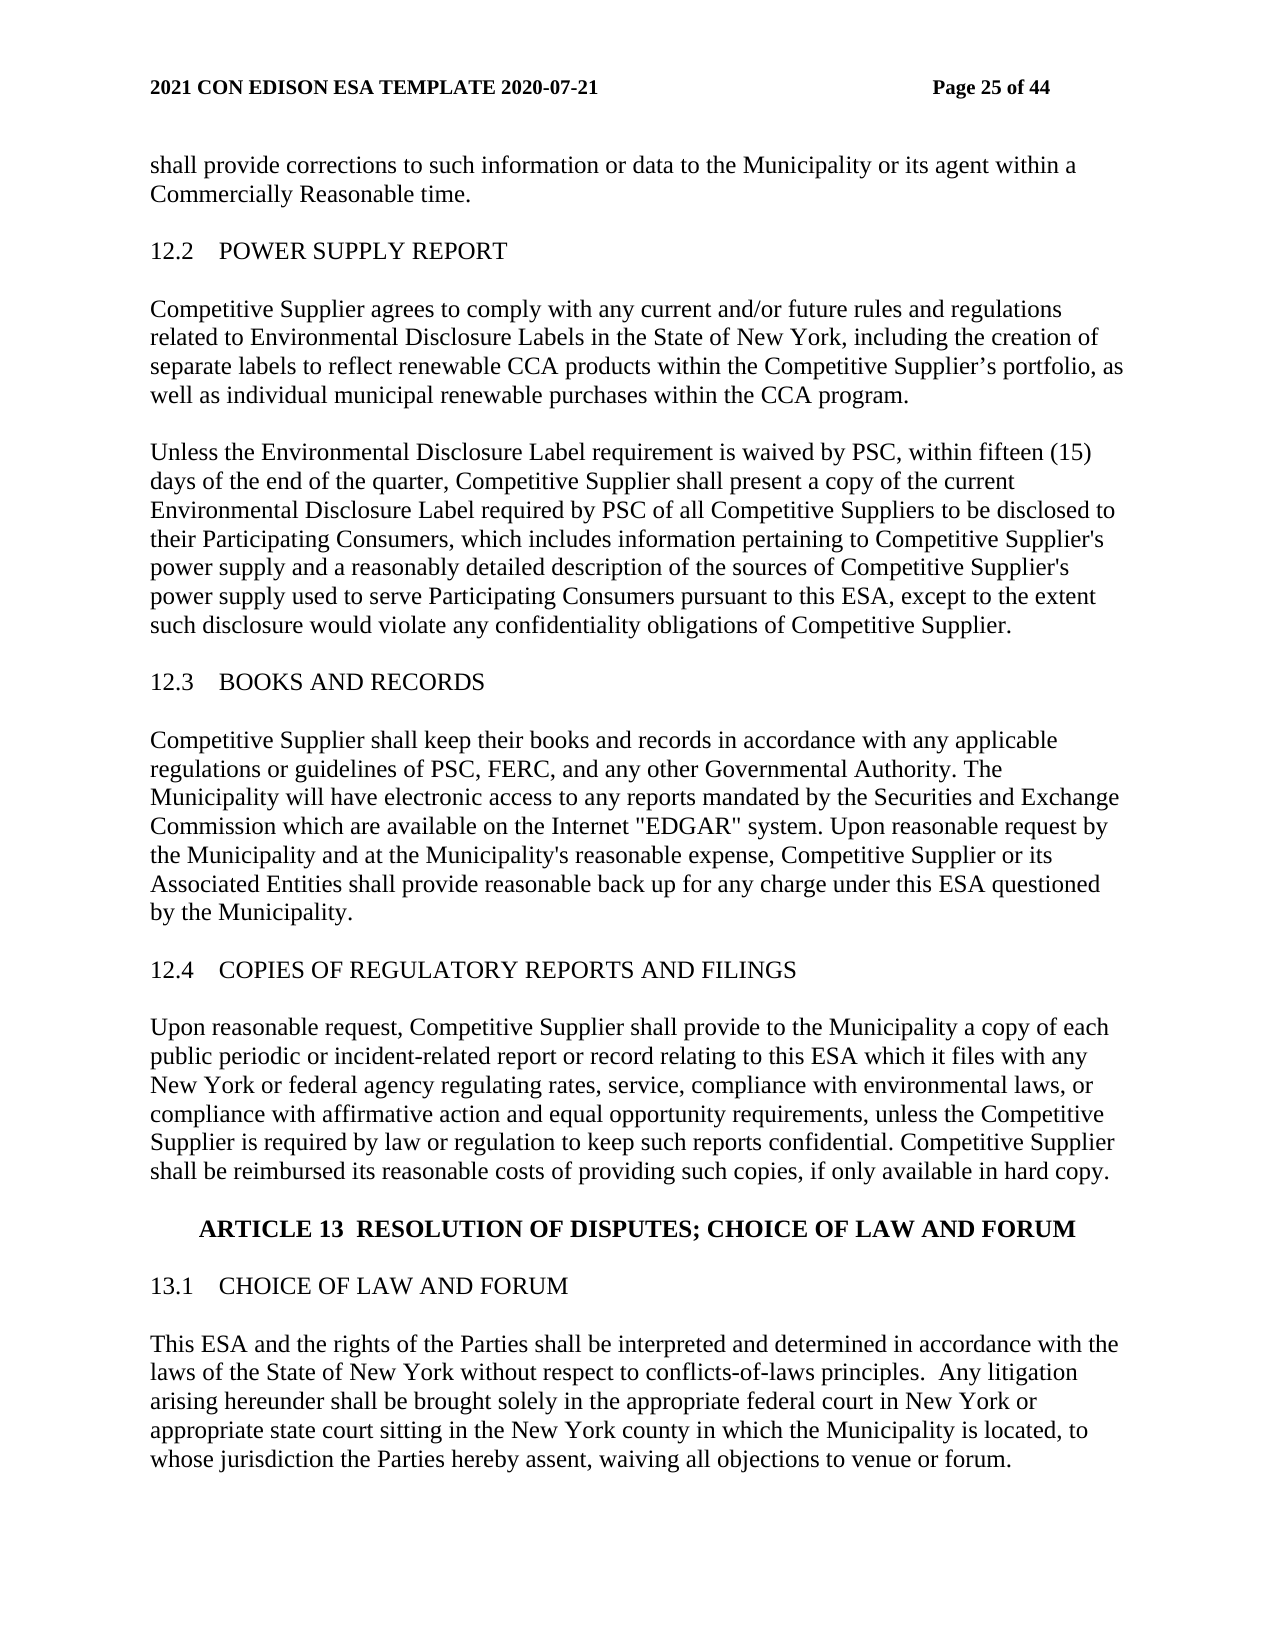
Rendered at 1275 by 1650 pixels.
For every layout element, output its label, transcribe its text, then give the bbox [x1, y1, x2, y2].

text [150, 150, 1125, 207]
text 12.3 BOOKS AND RECORDS [150, 667, 1125, 696]
text 12.4 COPIES OF REGULATORY REPORTS AND FILINGS [150, 955, 1125, 984]
text Competitive Supplier shall keep their books and records in accordance with any applicable regulations or guidelines of PSC, FERC, and any other Governmental Authority. The Municipality will have electronic access to any reports mandated by the Securities and Exchange Commission which are available on the Internet "EDGAR" system. Upon reasonable request by the Municipality and at the Municipality's reasonable expense, Competitive Supplier or its Associated Entities shall provide reasonable back up for any charge under this ESA questioned by the Municipality. [150, 725, 1125, 926]
subtitle ARTICLE 13 RESOLUTION OF DISPUTES; CHOICE OF LAW AND FORUM [150, 1214, 1125, 1242]
text Competitive Supplier agrees to comply with any current and/or future rules and regulations related to Environmental Disclosure Labels in the State of New York, including the creation of separate labels to reflect renewable CCA products within the Competitive Supplier’s portfolio, as well as individual municipal renewable purchases within the CCA program. [150, 294, 1125, 409]
text 12.2 POWER SUPPLY REPORT [150, 236, 1125, 265]
text This ESA and the rights of the Parties shall be interpreted and determined in accordance with the laws of the State of New York without respect to conflicts-of-laws principles. Any litigation arising hereunder shall be brought solely in the appropriate federal court in New York or appropriate state court sitting in the New York county in which the Municipality is located, to whose jurisdiction the Parties hereby assent, waiving all objections to venue or forum. [150, 1329, 1125, 1472]
text 13.1 CHOICE OF LAW AND FORUM [150, 1271, 1125, 1300]
text Upon reasonable request, Competitive Supplier shall provide to the Municipality a copy of each public periodic or incident-related report or record relating to this ESA which it files with any New York or federal agency regulating rates, service, compliance with environmental laws, or compliance with affirmative action and equal opportunity requirements, unless the Competitive Supplier is required by law or regulation to keep such reports confidential. Competitive Supplier shall be reimbursed its reasonable costs of providing such copies, if only available in hard copy. [150, 1012, 1125, 1185]
text Unless the Environmental Disclosure Label requirement is waived by PSC, within fifteen (15) days of the end of the quarter, Competitive Supplier shall present a copy of the current Environmental Disclosure Label required by PSC of all Competitive Suppliers to be disclosed to their Participating Consumers, which includes information pertaining to Competitive Supplier's power supply and a reasonably detailed description of the sources of Competitive Supplier's power supply used to serve Participating Consumers pursuant to this ESA, except to the extent such disclosure would violate any confidentiality obligations of Competitive Supplier. [150, 437, 1125, 639]
